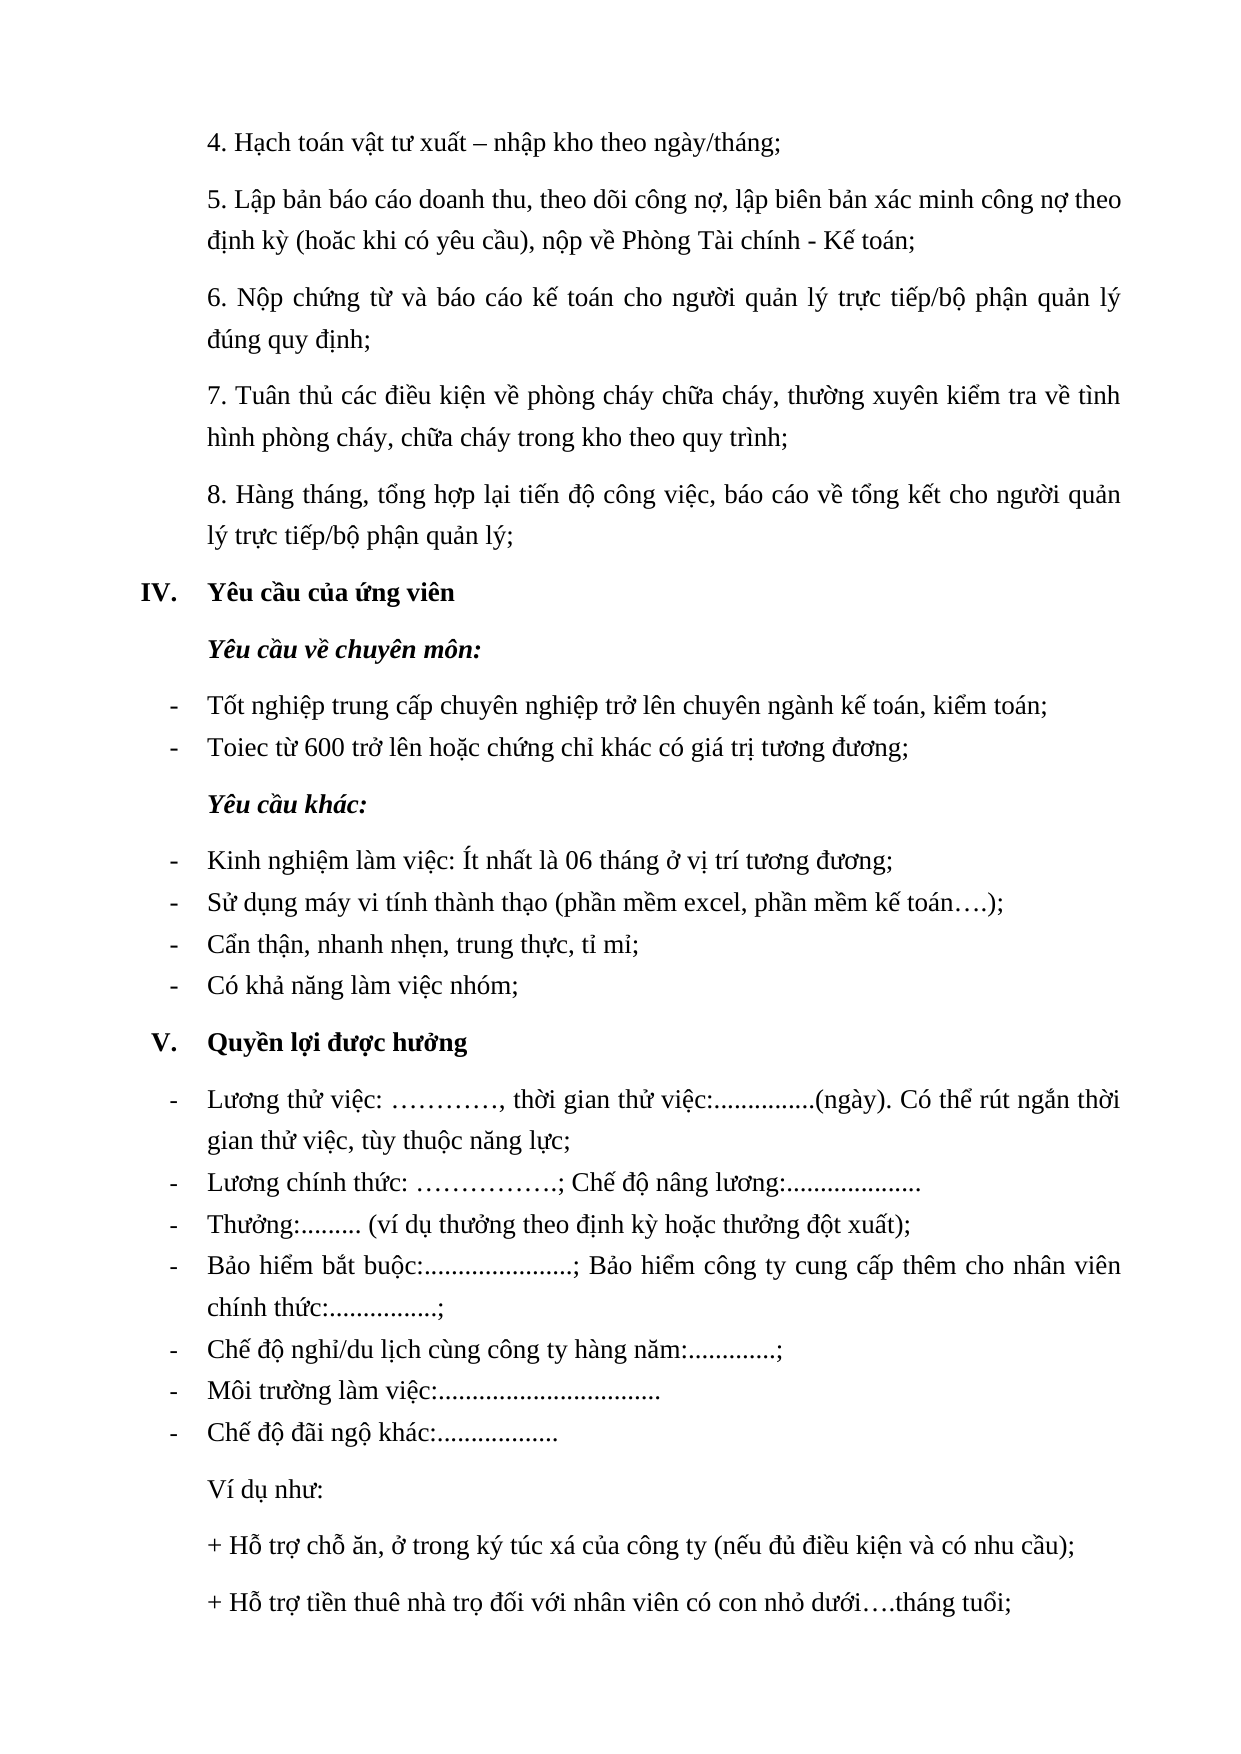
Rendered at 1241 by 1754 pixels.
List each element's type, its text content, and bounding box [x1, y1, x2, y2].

list Sử dụng máy vi tính thành thạo (phần mềm excel, phần mềm kế toán….); [169, 878, 1122, 920]
text Ví dụ như: [207, 1465, 1122, 1506]
text 6. Nộp chứng từ và báo cáo kế toán cho người quản lý trực tiếp/bộ phận quản lý đúng quy định; [207, 273, 1122, 356]
text + Hỗ trợ chỗ ăn, ở trong ký túc xá của công ty (nếu đủ điều kiện và có nhu cầu); [207, 1521, 1122, 1563]
list Toiec từ 600 trở lên hoặc chứng chỉ khác có giá trị tương đương; [169, 723, 1122, 765]
list Tốt nghiệp trung cấp chuyên nghiệp trở lên chuyên ngành kế toán, kiểm toán; [169, 681, 1122, 723]
text 4. Hạch toán vật tư xuất – nhập kho theo ngày/tháng; [207, 118, 1122, 160]
list Có khả năng làm việc nhóm; [169, 961, 1122, 1003]
list Lương chính thức: …………….; Chế độ nâng lương:.................... [169, 1158, 1122, 1200]
text Yêu cầu về chuyên môn: [207, 625, 1122, 666]
text + Hỗ trợ tiền thuê nhà trọ đối với nhân viên có con nhỏ dưới….tháng tuổi; [207, 1578, 1122, 1620]
text 8. Hàng tháng, tổng hợp lại tiến độ công việc, báo cáo về tổng kết cho người quản lý trực tiếp/bộ phận quản lý; [207, 470, 1122, 553]
list Kinh nghiệm làm việc: Ít nhất là 06 tháng ở vị trí tương đương; [169, 836, 1122, 878]
list Bảo hiểm bắt buộc:......................; Bảo hiểm công ty cung cấp thêm cho nhân viên chính thức:................; [169, 1241, 1122, 1325]
list Lương thử việc: …………, thời gian thử việc:...............(ngày). Có thể rút ngắn thời gian thử việc, tùy thuộc năng lực; [169, 1075, 1122, 1158]
list Chế độ đãi ngộ khác:.................. [169, 1408, 1122, 1450]
list Môi trường làm việc:................................. [169, 1366, 1122, 1408]
list Quyền lợi được hưởng [177, 1018, 1122, 1060]
list Cẩn thận, nhanh nhẹn, trung thực, tỉ mỉ; [169, 920, 1122, 961]
text 7. Tuân thủ các điều kiện về phòng cháy chữa cháy, thường xuyên kiểm tra về tình hình phòng cháy, chữa cháy trong kho theo quy trình; [207, 371, 1122, 455]
text 5. Lập bản báo cáo doanh thu, theo dõi công nợ, lập biên bản xác minh công nợ theo định kỳ (hoăc khi có yêu cầu), nộp về Phòng Tài chính - Kế toán; [207, 175, 1122, 258]
list Chế độ nghỉ/du lịch cùng công ty hàng năm:.............; [169, 1325, 1122, 1366]
list Thưởng:......... (ví dụ thưởng theo định kỳ hoặc thưởng đột xuất); [169, 1200, 1122, 1241]
list Yêu cầu của ứng viên [177, 568, 1122, 610]
text Yêu cầu khác: [207, 780, 1122, 821]
